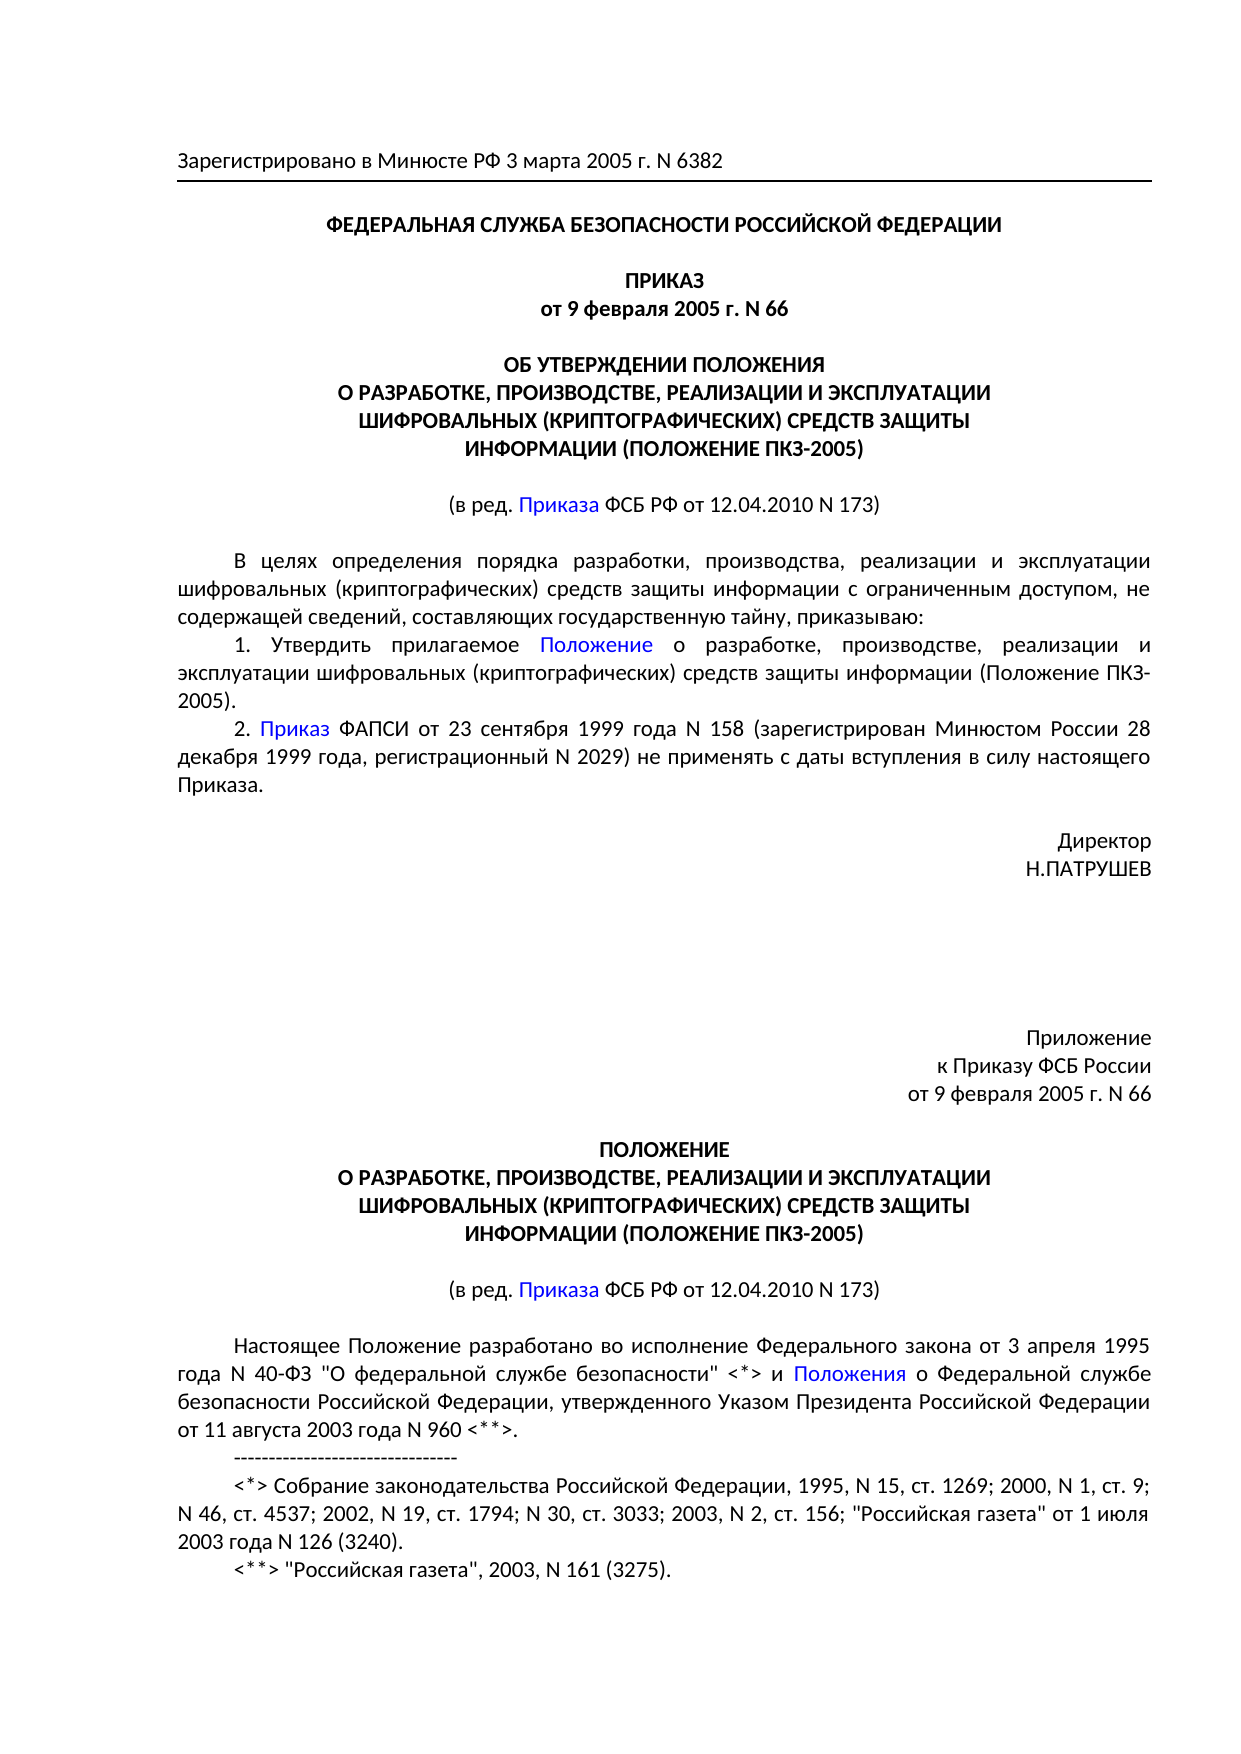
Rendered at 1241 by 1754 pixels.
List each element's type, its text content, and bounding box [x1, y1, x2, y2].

text к Приказу ФСБ России [177, 1051, 1152, 1079]
text <**> "Российская газета", 2003, N 161 (3275). [177, 1555, 1152, 1583]
text <*> Собрание законодательства Российской Федерации, 1995, N 15, ст. 1269; 2000, N 1, ст. 9; N 46, ст. 4537; 2002, N 19, ст. 1794; N 30, ст. 3033; 2003, N 2, ст. 156; "Российская газета" от 1 июля 2003 года N 126 (3240). [177, 1471, 1152, 1555]
text (в ред. Приказа ФСБ РФ от 12.04.2010 N 173) [177, 490, 1152, 518]
text Приложение [177, 1023, 1152, 1051]
text ШИФРОВАЛЬНЫХ (КРИПТОГРАФИЧЕСКИХ) СРЕДСТВ ЗАЩИТЫ [177, 1191, 1152, 1219]
text О РАЗРАБОТКЕ, ПРОИЗВОДСТВЕ, РЕАЛИЗАЦИИ И ЭКСПЛУАТАЦИИ [177, 1163, 1152, 1191]
text О РАЗРАБОТКЕ, ПРОИЗВОДСТВЕ, РЕАЛИЗАЦИИ И ЭКСПЛУАТАЦИИ [177, 378, 1152, 406]
text ШИФРОВАЛЬНЫХ (КРИПТОГРАФИЧЕСКИХ) СРЕДСТВ ЗАЩИТЫ [177, 406, 1152, 434]
text ПРИКАЗ [177, 266, 1152, 294]
text В целях определения порядка разработки, производства, реализации и эксплуатации шифровальных (криптографических) средств защиты информации с ограниченным доступом, не содержащей сведений, составляющих государственную тайну, приказываю: [177, 546, 1152, 630]
text ИНФОРМАЦИИ (ПОЛОЖЕНИЕ ПКЗ-2005) [177, 1219, 1152, 1247]
text от 9 февраля 2005 г. N 66 [177, 294, 1152, 322]
text (в ред. Приказа ФСБ РФ от 12.04.2010 N 173) [177, 1275, 1152, 1303]
text ОБ УТВЕРЖДЕНИИ ПОЛОЖЕНИЯ [177, 350, 1152, 378]
text 1. Утвердить прилагаемое Положение о разработке, производстве, реализации и эксплуатации шифровальных (криптографических) средств защиты информации (Положение ПКЗ-2005). [177, 630, 1152, 714]
text -------------------------------- [177, 1443, 1152, 1471]
text Н.ПАТРУШЕВ [177, 854, 1152, 883]
text ФЕДЕРАЛЬНАЯ СЛУЖБА БЕЗОПАСНОСТИ РОССИЙСКОЙ ФЕДЕРАЦИИ [177, 210, 1152, 238]
text 2. Приказ ФАПСИ от 23 сентября 1999 года N 158 (зарегистрирован Минюстом России 28 декабря 1999 года, регистрационный N 2029) не применять с даты вступления в силу настоящего Приказа. [177, 714, 1152, 798]
text ИНФОРМАЦИИ (ПОЛОЖЕНИЕ ПКЗ-2005) [177, 434, 1152, 462]
text Настоящее Положение разработано во исполнение Федерального закона от 3 апреля 1995 года N 40-ФЗ "О федеральной службе безопасности" <*> и Положения о Федеральной службе безопасности Российской Федерации, утвержденного Указом Президента Российской Федерации от 11 августа 2003 года N 960 <**>. [177, 1331, 1152, 1443]
text Зарегистрировано в Минюсте РФ 3 марта 2005 г. N 6382 [177, 146, 1152, 174]
text ПОЛОЖЕНИЕ [177, 1135, 1152, 1163]
text от 9 февраля 2005 г. N 66 [177, 1079, 1152, 1107]
text Директор [177, 827, 1152, 854]
